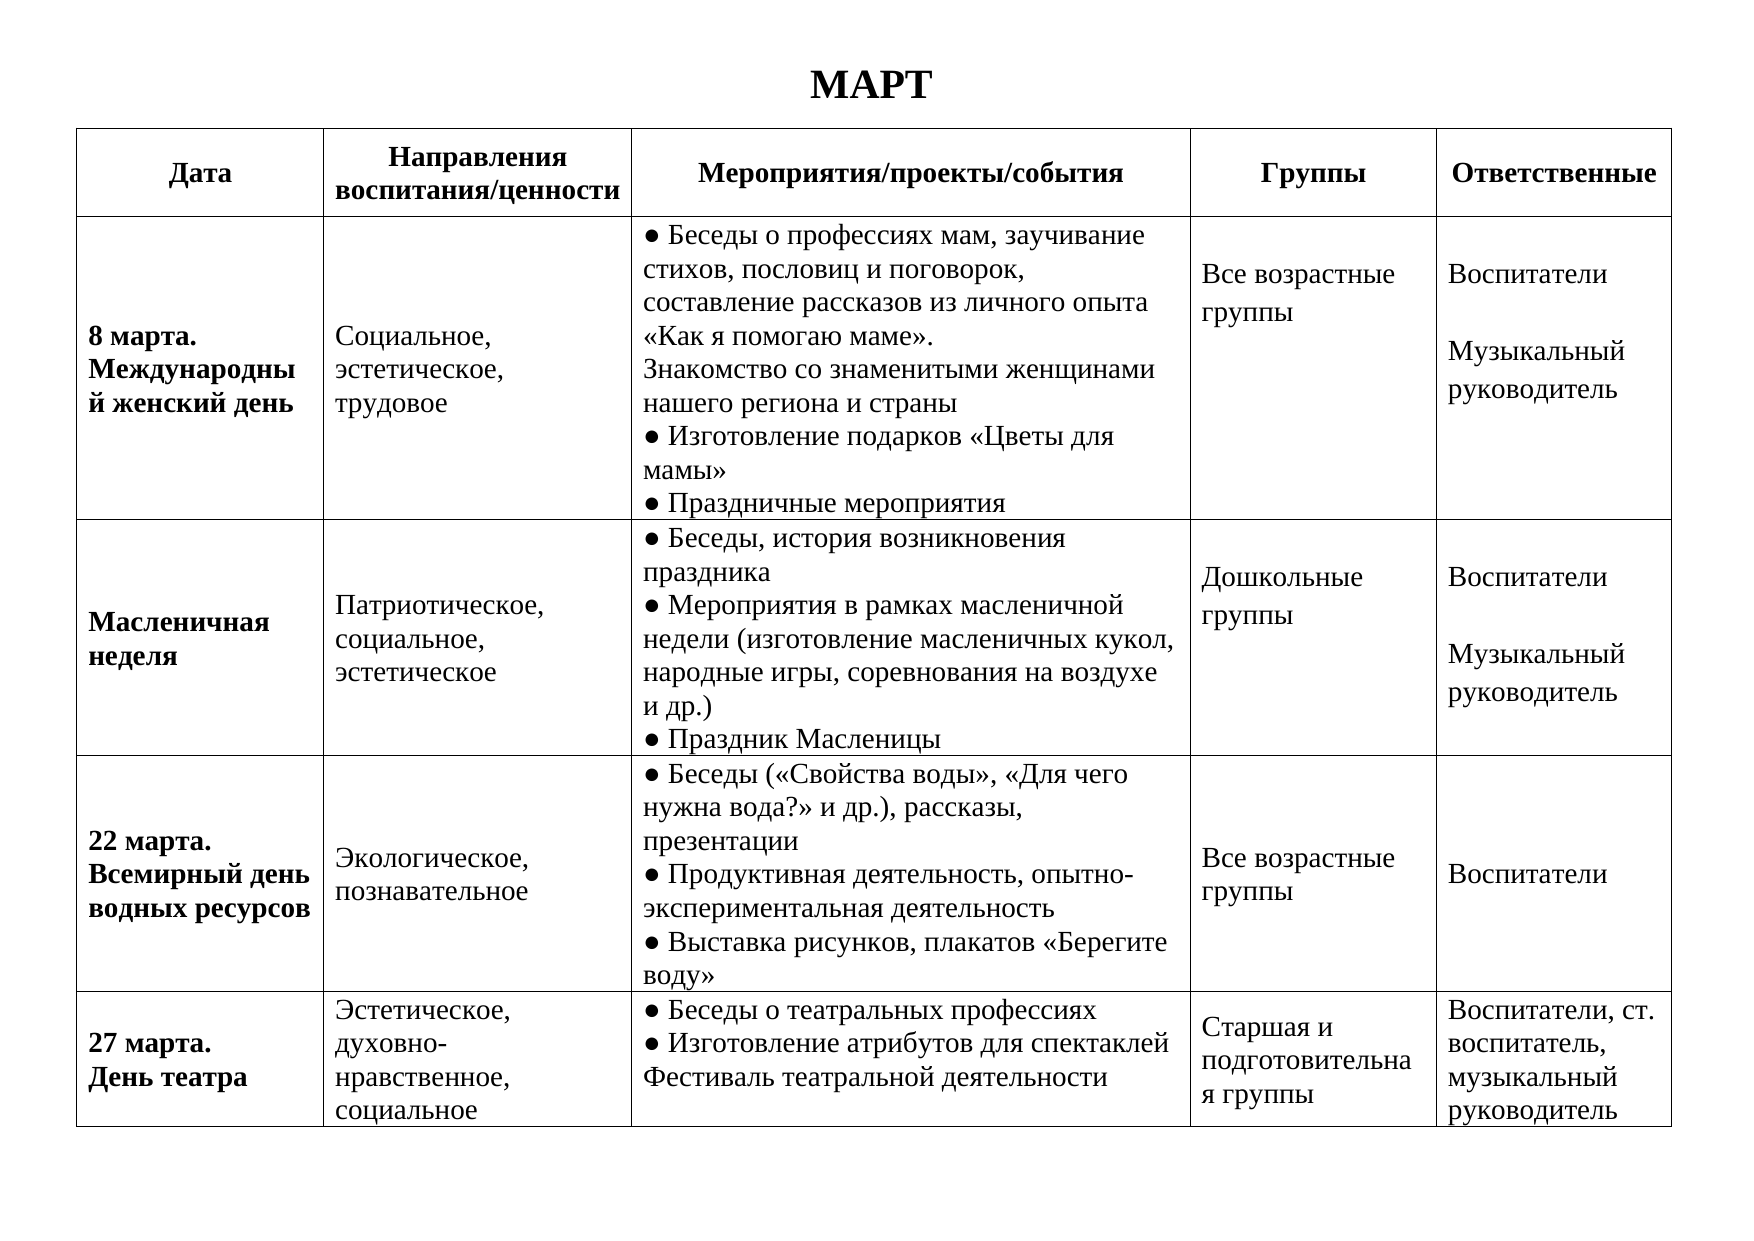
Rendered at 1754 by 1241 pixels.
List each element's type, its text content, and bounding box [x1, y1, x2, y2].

table_cell Воспитатели [1437, 756, 1671, 991]
table_cell 8 марта. Международный женский день [77, 217, 323, 519]
table_cell 27 марта. День театра [77, 992, 323, 1126]
table_cell Воспитатели Музыкальный руководитель [1437, 217, 1671, 519]
table_cell Масленичная неделя [77, 520, 323, 755]
table_cell Дошкольные группы [1191, 520, 1436, 755]
table_cell Все возрастные группы [1191, 756, 1436, 991]
table_cell ● Беседы («Свойства воды», «Для чего нужна вода?» и др.), рассказы, презентации ● Продуктивная деятельность, опытно-экспериментальная деятельность ● Выставка рисунков, плакатов «Берегите воду» [632, 756, 1190, 991]
table_header Ответственные [1437, 129, 1671, 216]
table_cell Cтаршая и подготовительная группы [1191, 992, 1436, 1126]
table_cell Социальное, эстетическое, трудовое [324, 217, 631, 519]
table_cell 22 марта. Всемирный день водных ресурсов [77, 756, 323, 991]
table_cell Экологическое, познавательное [324, 756, 631, 991]
table_cell ● Беседы, история возникновения праздника ● Мероприятия в рамках масленичной недели (изготовление масленичных кукол, народные игры, соревнования на воздухе и др.) ● Праздник Масленицы [632, 520, 1190, 755]
table_header Направления воспитания/ценности [324, 129, 631, 216]
table_cell ● Беседы о театральных профессиях ● Изготовление атрибутов для спектаклей Фестиваль театральной деятельности [632, 992, 1190, 1126]
table_cell Все возрастные группы [1191, 217, 1436, 519]
table_header Мероприятия/проекты/события [632, 129, 1190, 216]
table_cell Эстетическое, духовно-нравственное, социальное [324, 992, 631, 1126]
table_cell Воспитатели, ст. воспитатель, музыкальный руководитель [1437, 992, 1671, 1126]
table_header Группы [1191, 129, 1436, 216]
text МАРТ [74, 59, 1668, 107]
table_cell Воспитатели Музыкальный руководитель [1437, 520, 1671, 755]
table_header Дата [77, 129, 323, 216]
table_cell ● Беседы о профессиях мам, заучивание стихов, пословиц и поговорок, составление рассказов из личного опыта «Как я помогаю маме». Знакомство со знаменитыми женщинами нашего региона и страны ● Изготовление подарков «Цветы для мамы» ● Праздничные мероприятия [632, 217, 1190, 519]
table_cell Патриотическое, социальное, эстетическое [324, 520, 631, 755]
